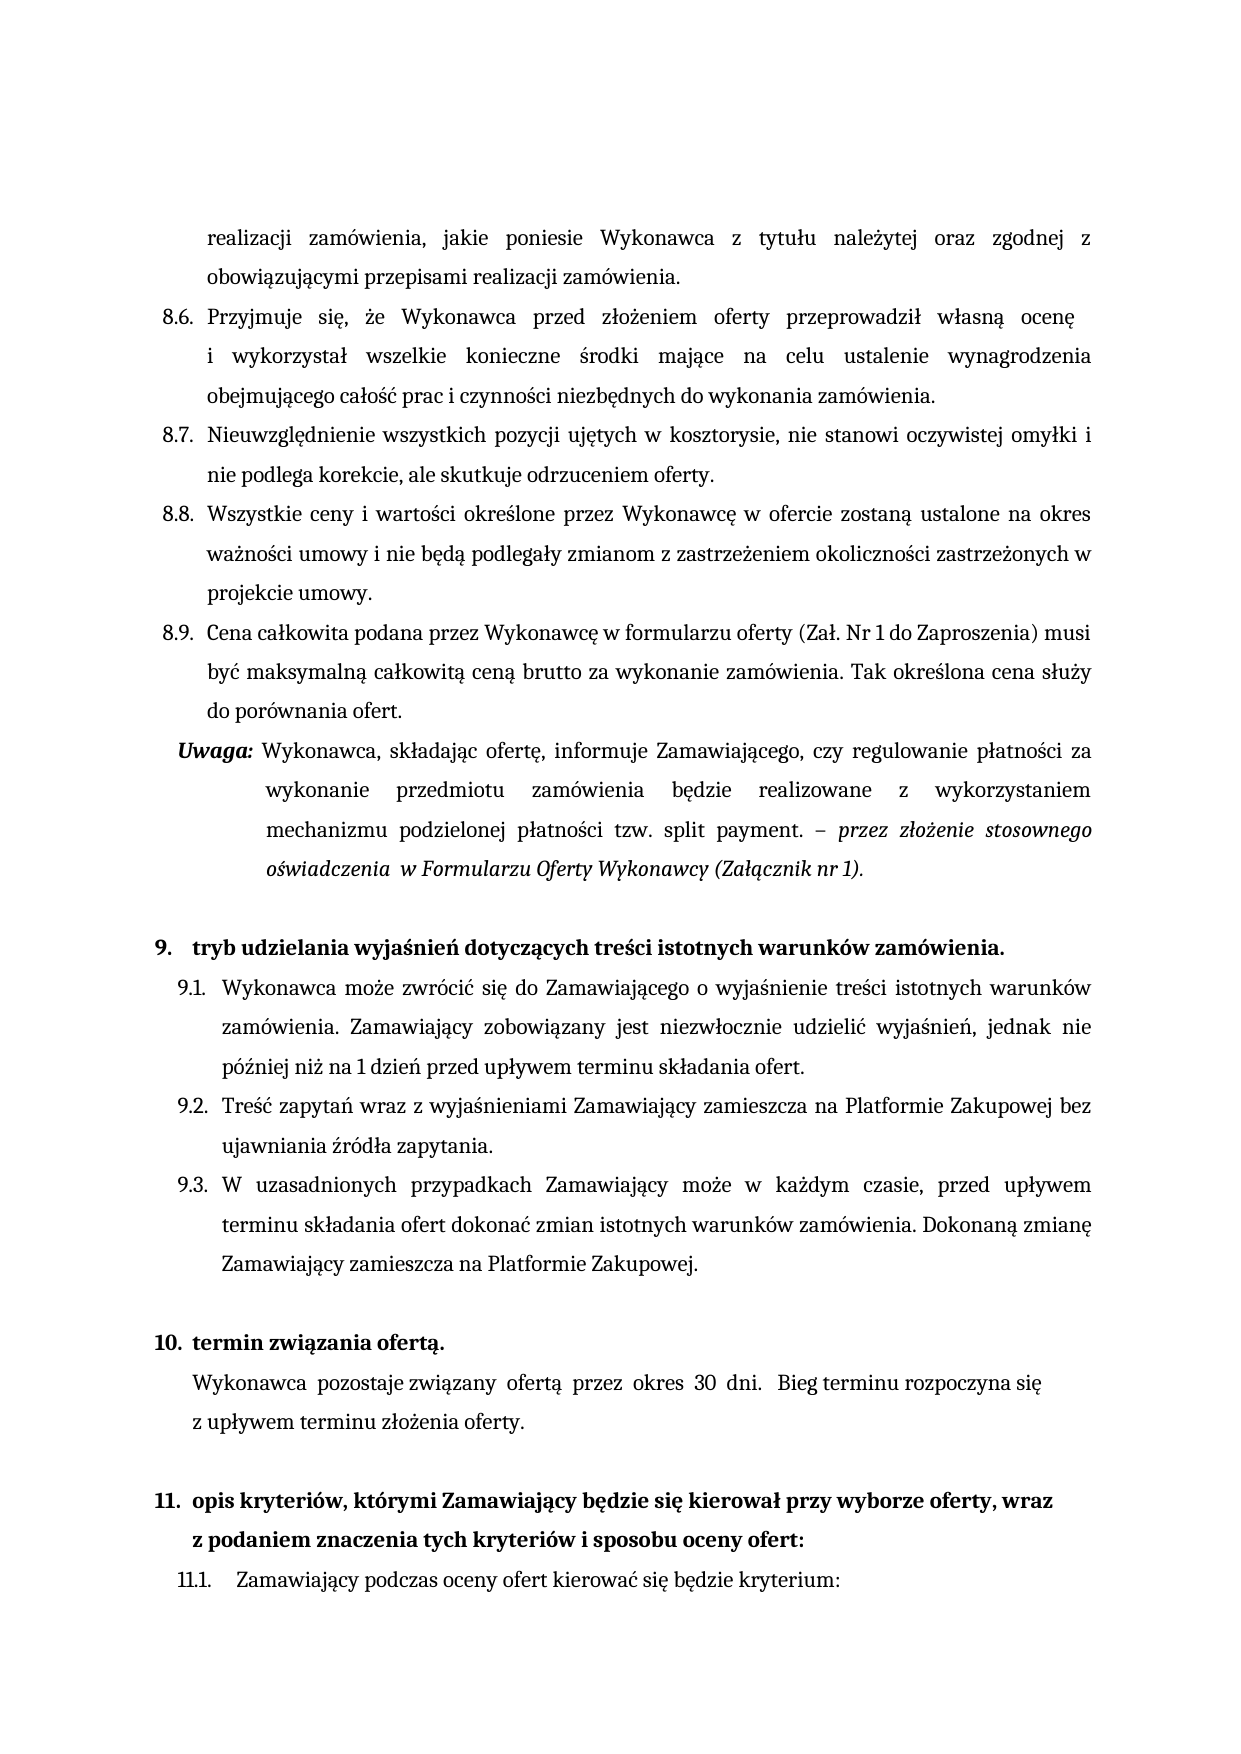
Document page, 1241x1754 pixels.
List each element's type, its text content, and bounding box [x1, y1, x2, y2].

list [162, 224, 1092, 290]
list W uzasadnionych przypadkach Zamawiający może w każdym czasie, przed upływem terminu składania ofert dokonać zmian istotnych warunków zamówienia. Dokonaną zmianę Zamawiający zamieszcza na Platformie Zakupowej. [177, 1172, 1092, 1277]
list Wykonawca może zwrócić się do Zamawiającego o wyjaśnienie treści istotnych warunków zamówienia. Zamawiający zobowiązany jest niezwłocznie udzielić wyjaśnień, jednak nie później niż na 1 dzień przed upływem terminu składania ofert. [177, 974, 1092, 1080]
list Przyjmuje się, że Wykonawca przed złożeniem oferty przeprowadził własną ocenę i wykorzystał wszelkie konieczne środki mające na celu ustalenie wynagrodzenia obejmującego całość prac i czynności niezbędnych do wykonania zamówienia. [162, 303, 1092, 409]
list Treść zapytań wraz z wyjaśnieniami Zamawiający zamieszcza na Platformie Zakupowej bez ujawniania źródła zapytania. [177, 1093, 1092, 1159]
list Zamawiający podczas oceny ofert kierować się będzie kryterium: [177, 1567, 1092, 1593]
list tryb udzielania wyjaśnień dotyczących treści istotnych warunków zamówienia. [154, 935, 1092, 961]
list Wszystkie ceny i wartości określone przez Wykonawcę w ofercie zostaną ustalone na okres ważności umowy i nie będą podlegały zmianom z zastrzeżeniem okoliczności zastrzeżonych w projekcie umowy. [162, 501, 1092, 606]
list Cena całkowita podana przez Wykonawcę w formularzu oferty (Zał. Nr 1 do Zaproszenia) musi być maksymalną całkowitą ceną brutto za wykonanie zamówienia. Tak określona cena służy do porównania ofert. [162, 619, 1092, 724]
list opis kryteriów, którymi Zamawiający będzie się kierował przy wyborze oferty, wraz z podaniem znaczenia tych kryteriów i sposobu oceny ofert: [154, 1488, 1092, 1554]
text Uwaga: Wykonawca, składając ofertę, informuje Zamawiającego, czy regulowanie płatności za wykonanie przedmiotu zamówienia będzie realizowane z wykorzystaniem mechanizmu podzielonej płatności tzw. split payment. – przez złożenie stosownego oświadczenia w Formularzu Oferty Wykonawcy (Załącznik nr 1). [177, 738, 1092, 882]
list termin związania ofertą. Wykonawca pozostaje związany ofertą przez okres 30 dni. Bieg terminu rozpoczyna się z upływem terminu złożenia oferty. [154, 1330, 1092, 1435]
list Nieuwzględnienie wszystkich pozycji ujętych w kosztorysie, nie stanowi oczywistej omyłki i nie podlega korekcie, ale skutkuje odrzuceniem oferty. [162, 422, 1092, 488]
